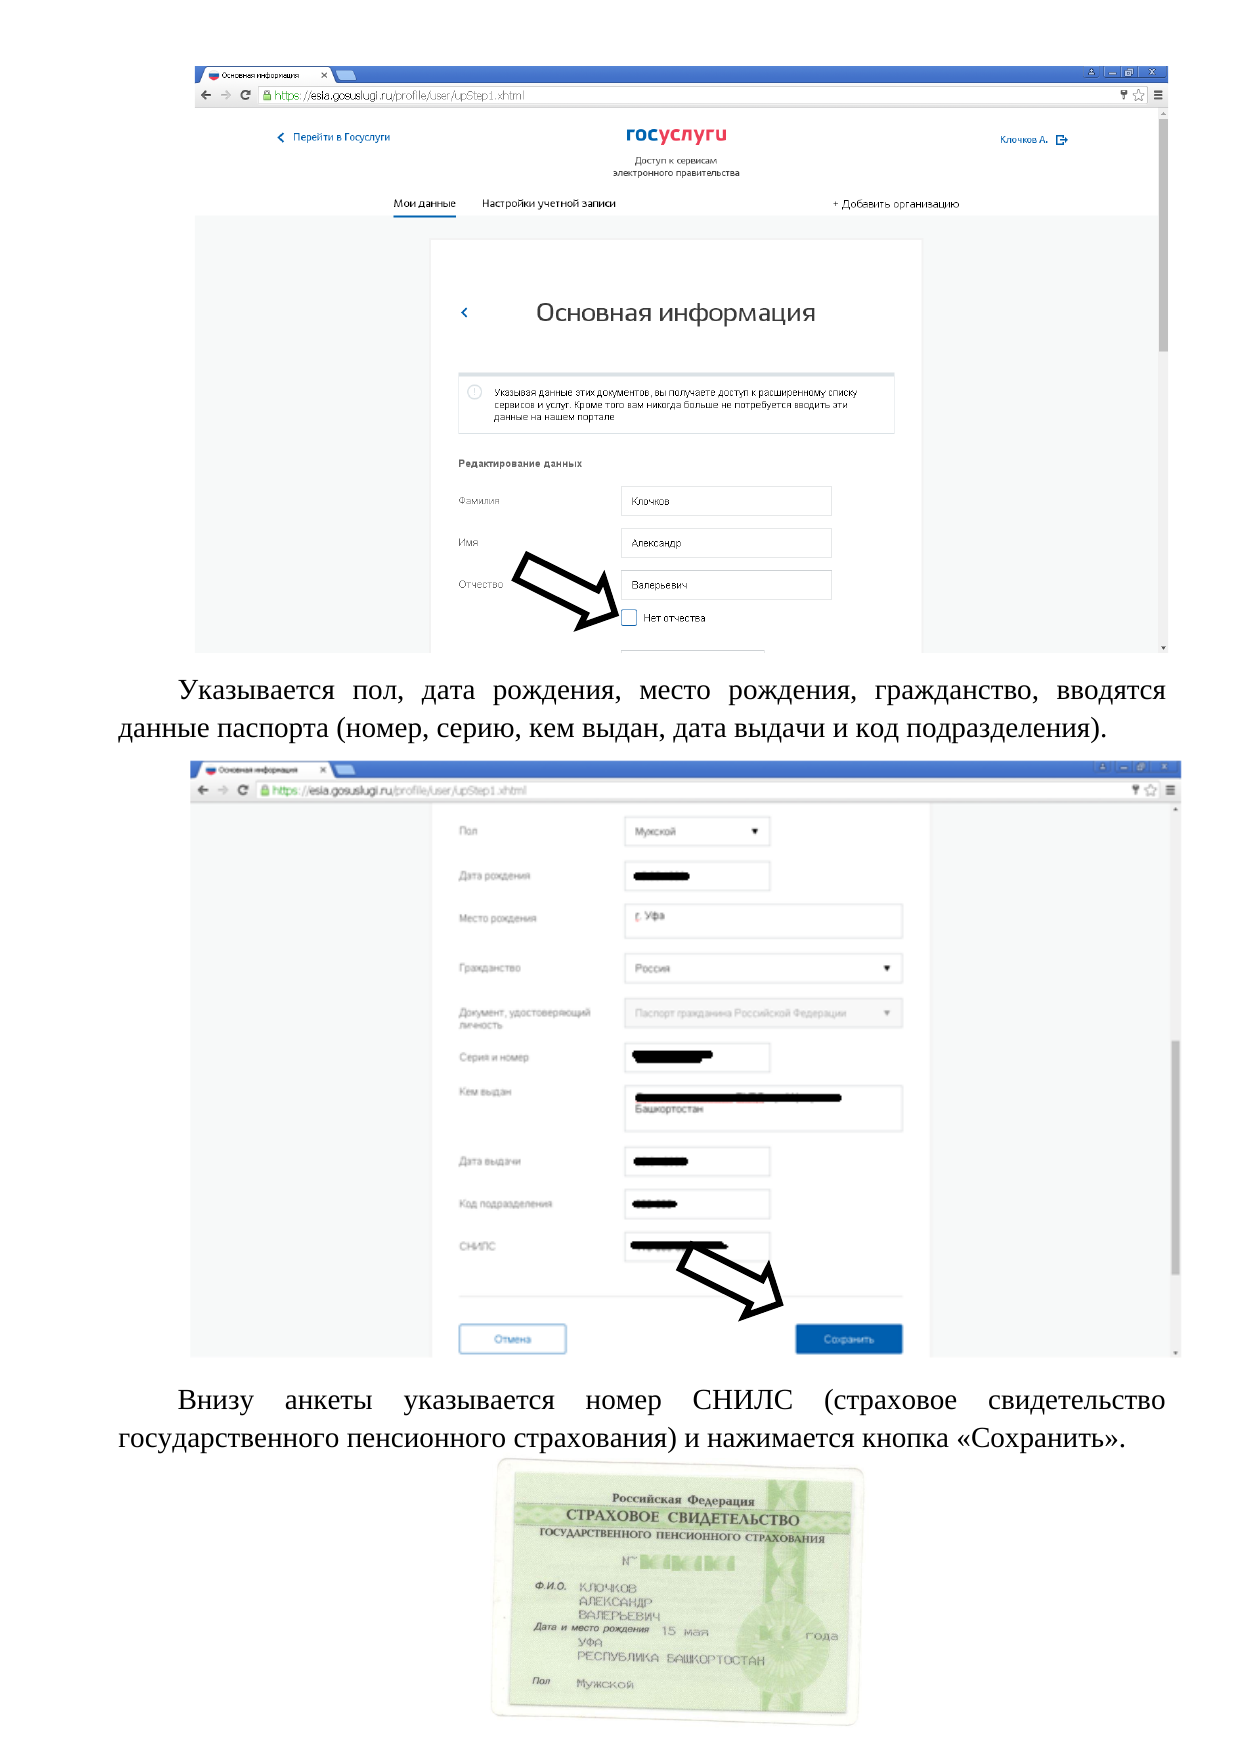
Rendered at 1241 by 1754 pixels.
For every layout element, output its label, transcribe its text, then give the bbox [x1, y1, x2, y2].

picture [482, 1454, 870, 1729]
picture [194, 66, 1169, 653]
picture [189, 758, 1186, 1364]
text Указывается пол, дата рождения, место рождения, гражданство, вводятся данные паспорта (номер, серию, кем выдан, дата выдачи и код подразделения). [118, 672, 1167, 744]
text Внизу анкеты указывается номер СНИЛС (страховое свидетельство государственного пенсионного страхования) и нажимается кнопка «Сохранить». [118, 1382, 1167, 1454]
